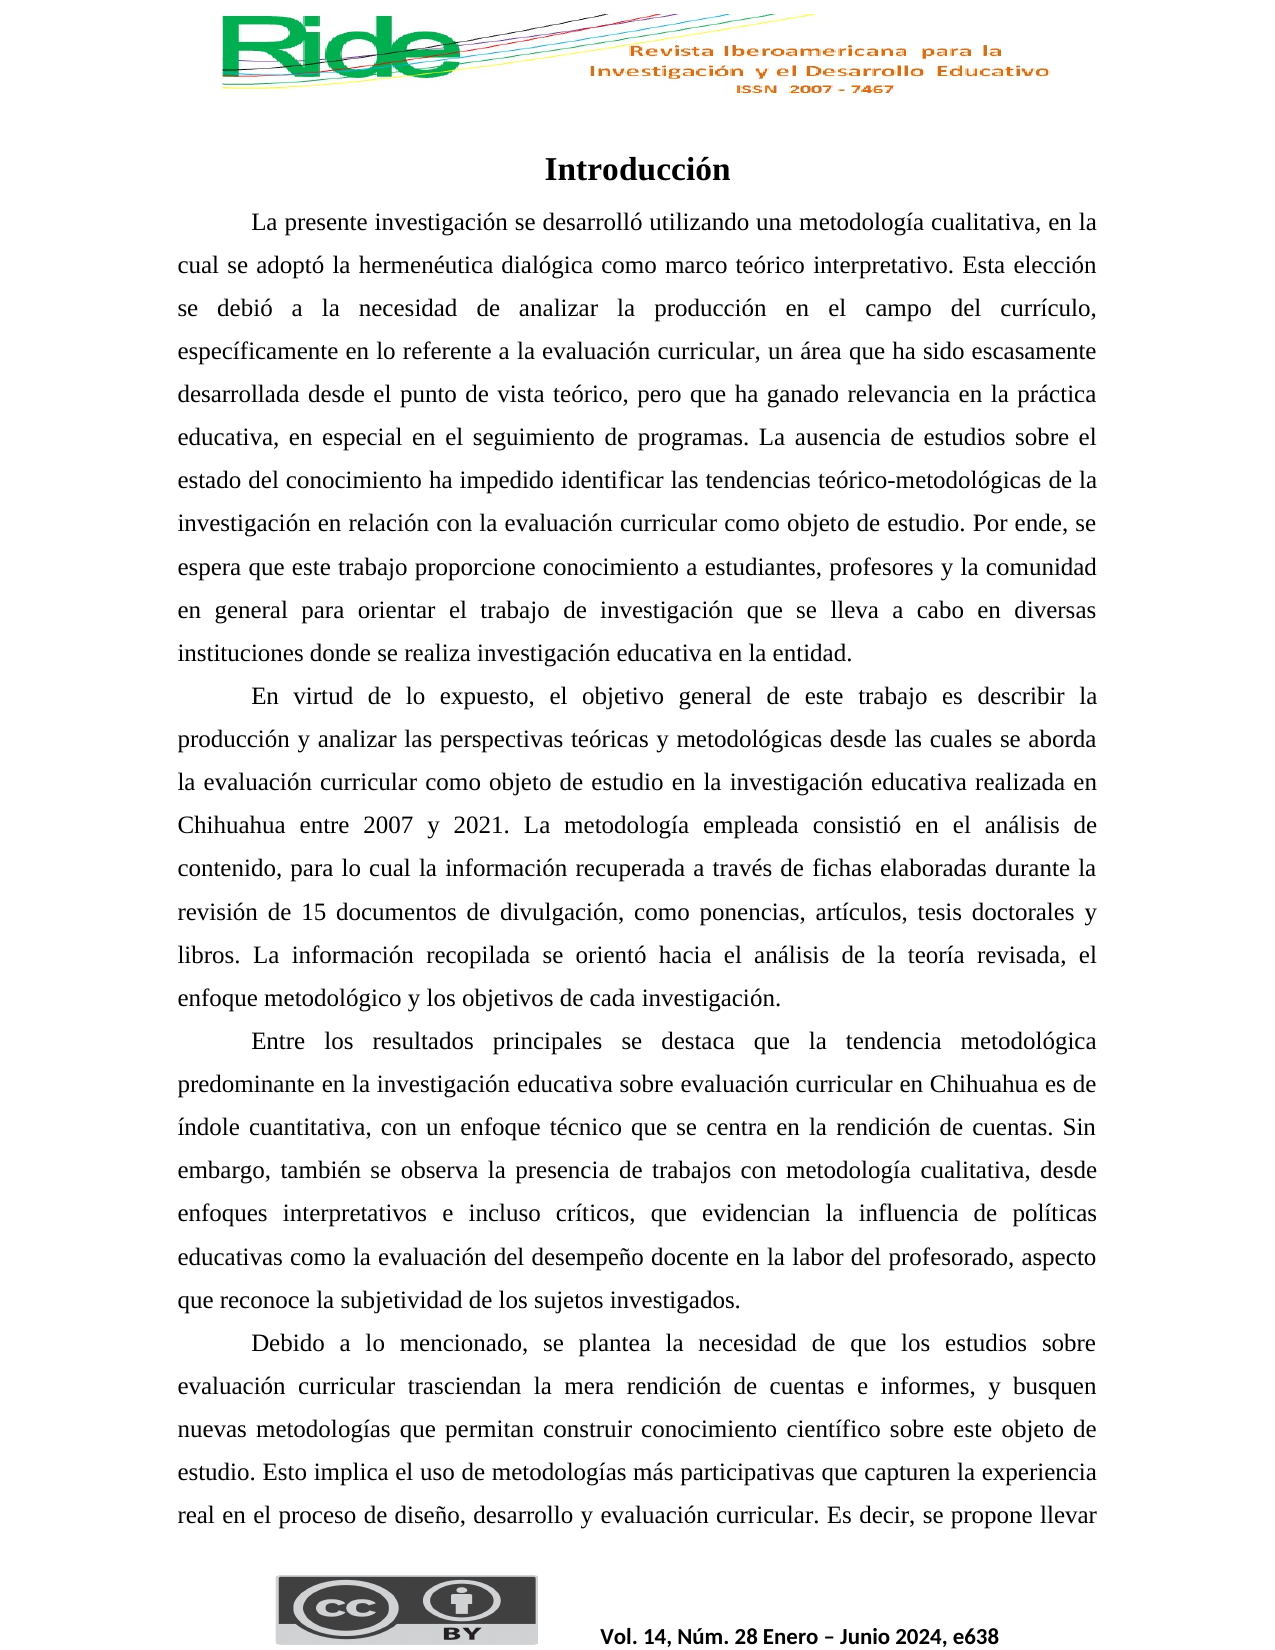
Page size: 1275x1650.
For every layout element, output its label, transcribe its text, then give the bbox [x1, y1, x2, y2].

text Introducción [177, 149, 1098, 187]
picture [275, 1575, 538, 1645]
text Entre los resultados principales se destaca que la tendencia metodológica predominante en la investigación educativa sobre evaluación curricular en Chihuahua es de índole cuantitativa, con un enfoque técnico que se centra en la rendición de cuentas. Sin embargo, también se observa la presencia de trabajos con metodología cualitativa, desde enfoques interpretativos e incluso críticos, que evidencian la influencia de políticas educativas como la evaluación del desempeño docente en la labor del profesorado, aspecto que reconoce la subjetividad de los sujetos investigados. [177, 1026, 1098, 1313]
text La presente investigación se desarrolló utilizando una metodología cualitativa, en la cual se adoptó la hermenéutica dialógica como marco teórico interpretativo. Esta elección se debió a la necesidad de analizar la producción en el campo del currículo, específicamente en lo referente a la evaluación curricular, un área que ha sido escasamente desarrollada desde el punto de vista teórico, pero que ha ganado relevancia en la práctica educativa, en especial en el seguimiento de programas. La ausencia de estudios sobre el estado del conocimiento ha impedido identificar las tendencias teórico-metodológicas de la investigación en relación con la evaluación curricular como objeto de estudio. Por ende, se espera que este trabajo proporcione conocimiento a estudiantes, profesores y la comunidad en general para orientar el trabajo de investigación que se lleva a cabo en diversas instituciones donde se realiza investigación educativa en la entidad. [177, 207, 1098, 667]
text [177, 1328, 1098, 1529]
text En virtud de lo expuesto, el objetivo general de este trabajo es describir la producción y analizar las perspectivas teóricas y metodológicas desde las cuales se aborda la evaluación curricular como objeto de estudio en la investigación educativa realizada en Chihuahua entre 2007 y 2021. La metodología empleada consistió en el análisis de contenido, para lo cual la información recuperada a través de fichas elaboradas durante la revisión de 15 documentos de divulgación, como ponencias, artículos, tesis doctorales y libros. La información recopilada se orientó hacia el análisis de la teoría revisada, el enfoque metodológico y los objetivos de cada investigación. [177, 681, 1098, 1012]
picture [222, 14, 1053, 96]
